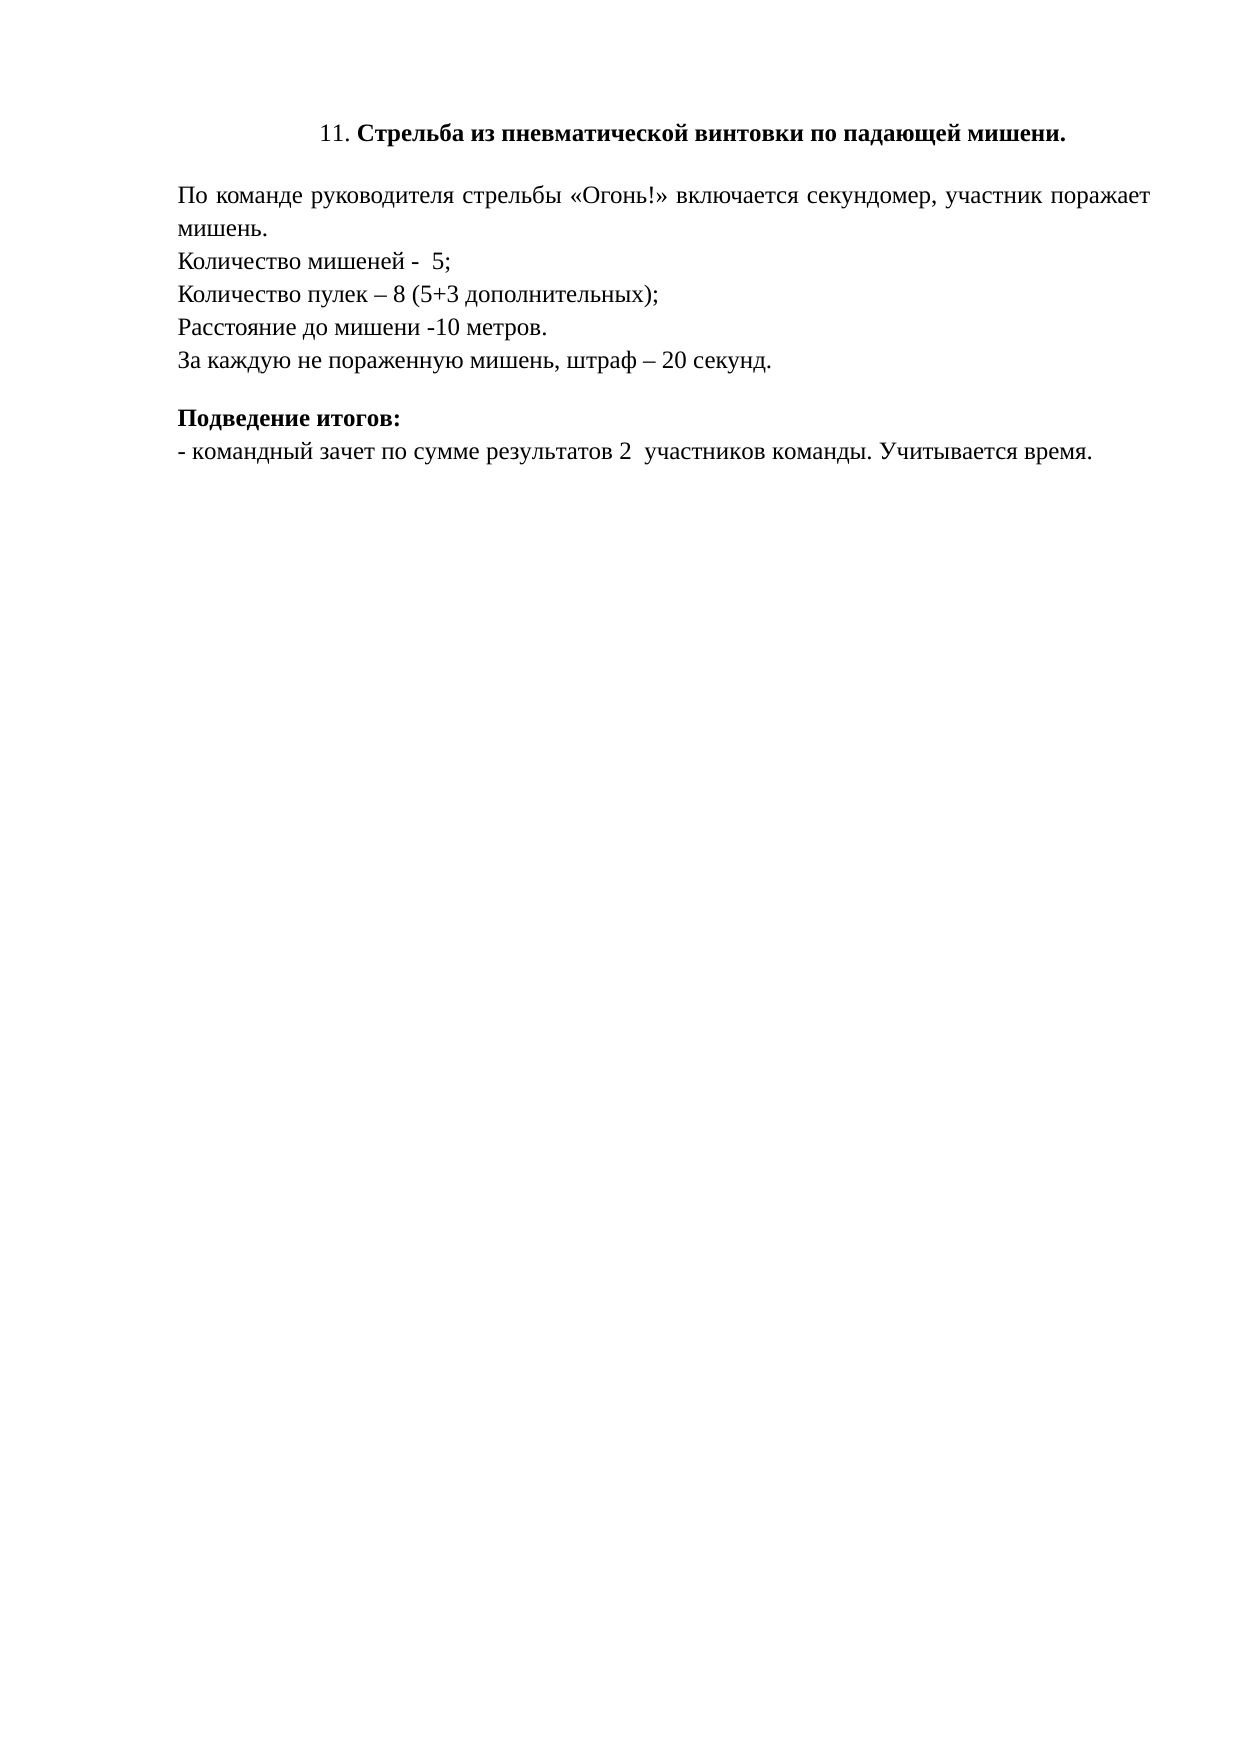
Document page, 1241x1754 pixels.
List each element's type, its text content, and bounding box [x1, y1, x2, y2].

text Количество пулек – 8 (5+3 дополнительных); [177, 279, 1152, 308]
list Подведение итогов: [177, 403, 1152, 432]
text За каждую не пораженную мишень, штраф – 20 секунд. [177, 345, 1152, 374]
text Количество мишеней - 5; [177, 246, 1152, 275]
text По команде руководителя стрельбы «Огонь!» включается секундомер, участник поражает мишень. [177, 180, 1152, 242]
text Расстояние до мишени -10 метров. [177, 312, 1152, 341]
list - командный зачет по сумме результатов 2 участников команды. Учитывается время. [177, 436, 1152, 465]
list Стрельба из пневматической винтовки по падающей мишени. [233, 118, 1152, 147]
